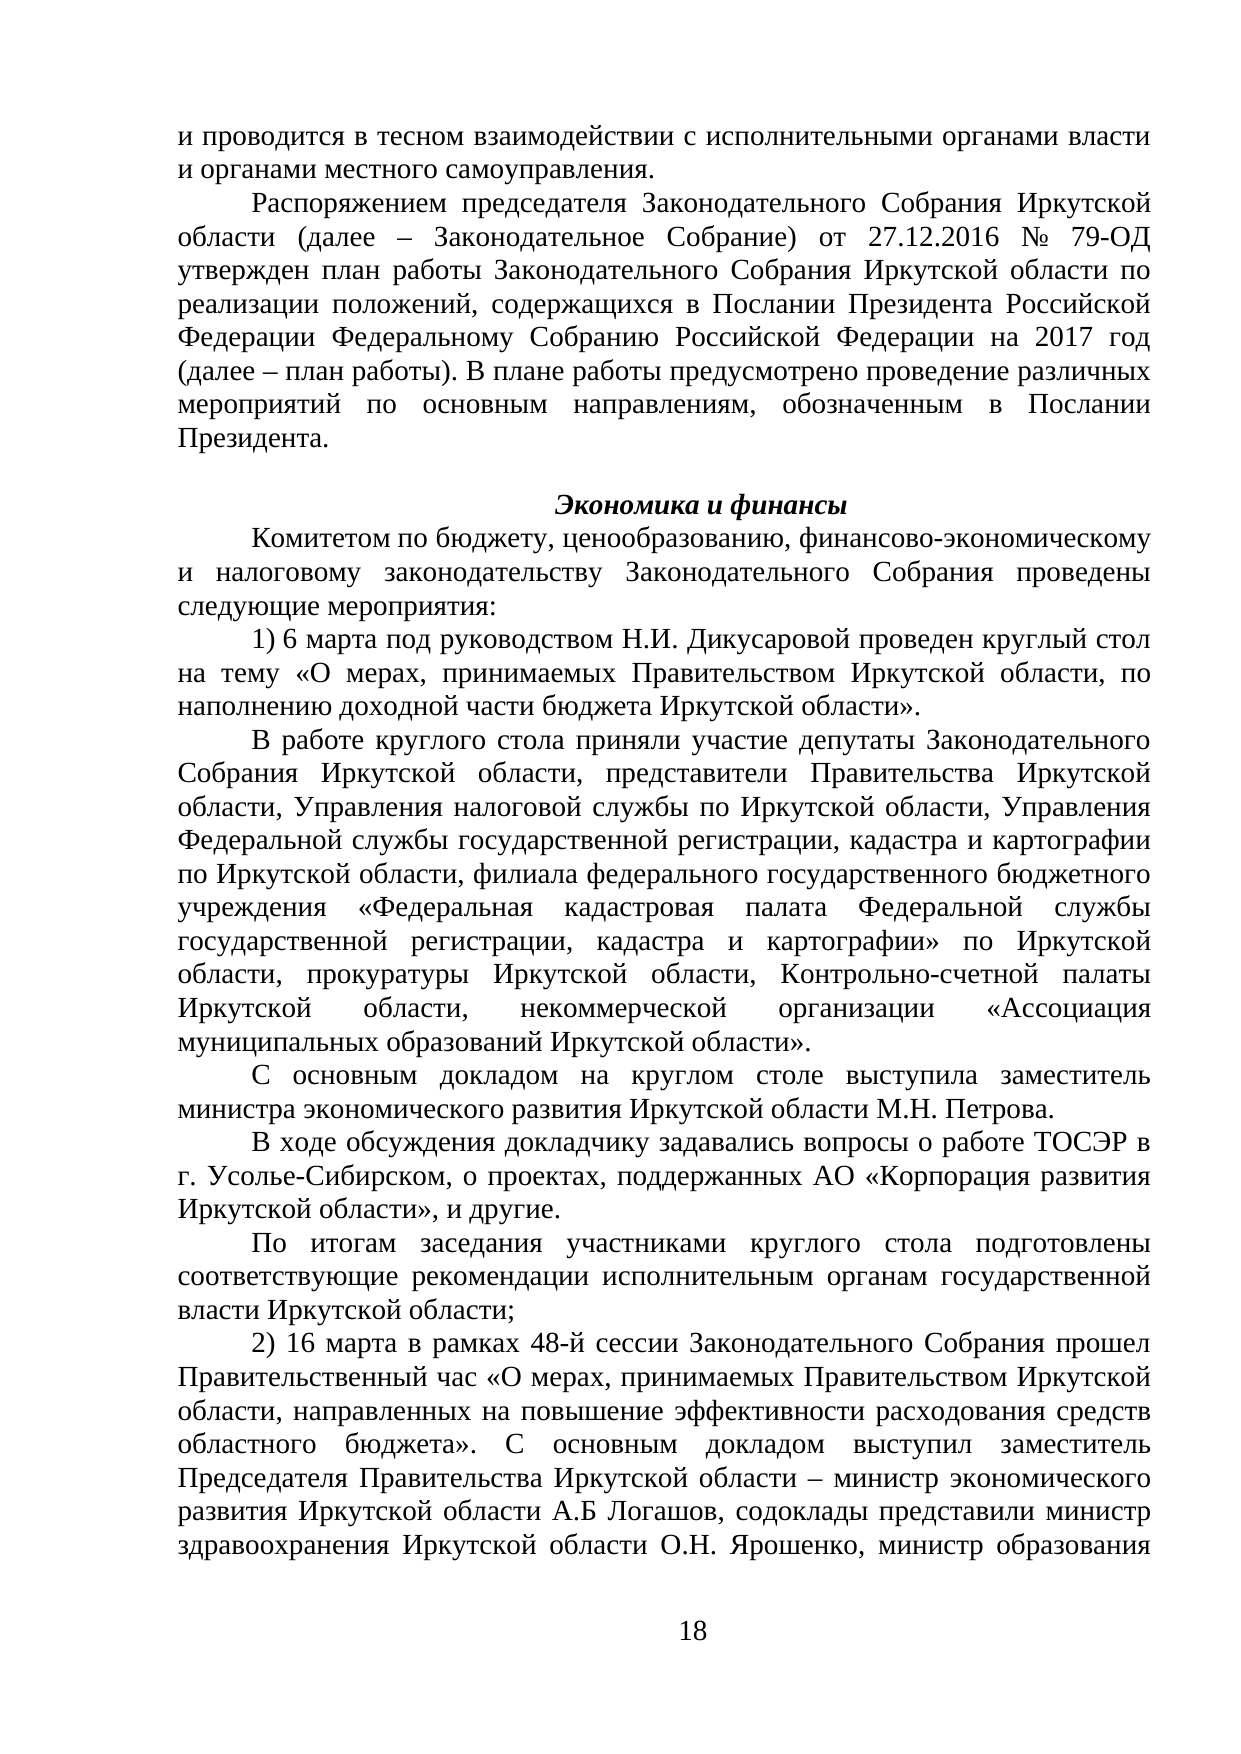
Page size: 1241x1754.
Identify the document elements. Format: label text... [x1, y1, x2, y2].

text По итогам заседания участниками круглого стола подготовлены соответствующие рекомендации исполнительным органам государственной власти Иркутской области; [177, 1225, 1152, 1326]
text В работе круглого стола приняли участие депутаты Законодательного Собрания Иркутской области, представители Правительства Иркутской области, Управления налоговой службы по Иркутской области, Управления Федеральной службы государственной регистрации, кадастра и картографии по Иркутской области, филиала федерального государственного бюджетного учреждения «Федеральная кадастровая палата Федеральной службы государственной регистрации, кадастра и картографии» по Иркутской области, прокуратуры Иркутской области, Контрольно-счетной палаты Иркутской области, некоммерческой организации «Ассоциация муниципальных образований Иркутской области». [177, 722, 1152, 1057]
text Распоряжением председателя Законодательного Собрания Иркутской области (далее – Законодательное Собрание) от 27.12.2016 № 79-ОД утвержден план работы Законодательного Собрания Иркутской области по реализации положений, содержащихся в Послании Президента Российской Федерации Федеральному Собранию Российской Федерации на 2017 год (далее – план работы). В плане работы предусмотрено проведение различных мероприятий по основным направлениям, обозначенным в Послании Президента. [177, 185, 1152, 453]
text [177, 118, 1152, 185]
text 1) 6 марта под руководством Н.И. Дикусаровой проведен круглый стол на тему «О мерах, принимаемых Правительством Иркутской области, по наполнению доходной части бюджета Иркутской области». [177, 621, 1152, 722]
text Экономика и финансы [177, 487, 1152, 521]
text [177, 1326, 1152, 1560]
text С основным докладом на круглом столе выступила заместитель министра экономического развития Иркутской области М.Н. Петрова. [177, 1057, 1152, 1124]
text В ходе обсуждения докладчику задавались вопросы о работе ТОСЭР в г. Усолье-Сибирском, о проектах, поддержанных АО «Корпорация развития Иркутской области», и другие. [177, 1124, 1152, 1225]
text Комитетом по бюджету, ценообразованию, финансово-экономическому и налоговому законодательству Законодательного Собрания проведены следующие мероприятия: [177, 521, 1152, 621]
